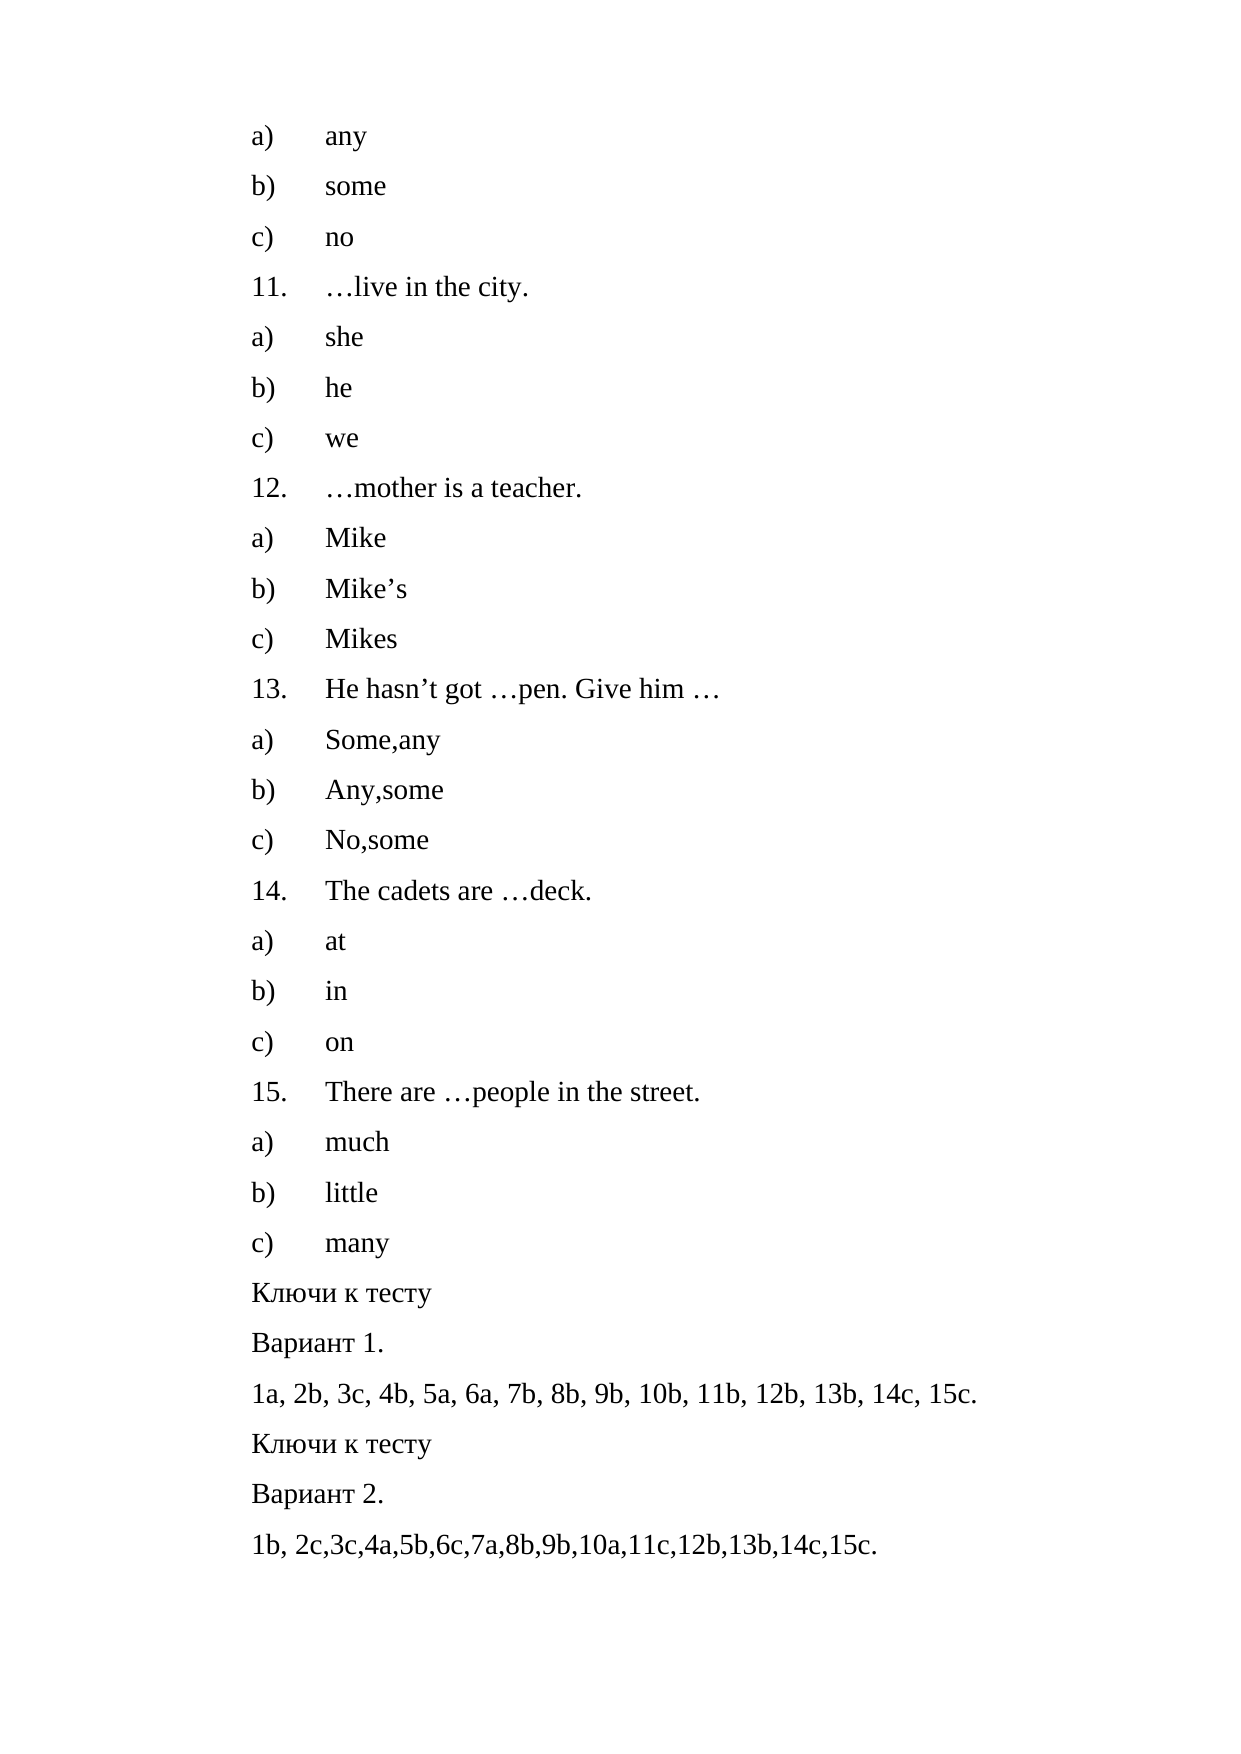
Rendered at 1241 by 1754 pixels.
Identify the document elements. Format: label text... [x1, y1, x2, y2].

text c) no [177, 219, 1152, 252]
text 15. There are …people in the street. [177, 1074, 1152, 1108]
text c) on [177, 1024, 1152, 1057]
text a) much [177, 1124, 1152, 1158]
text Ключи к тесту [177, 1275, 1152, 1309]
text 12. …mother is a teacher. [177, 470, 1152, 504]
text 14. The cadets are …deck. [177, 873, 1152, 906]
text c) many [177, 1225, 1152, 1258]
text b) he [177, 370, 1152, 403]
text c) No,some [177, 822, 1152, 856]
text a) at [177, 923, 1152, 957]
text a) she [177, 319, 1152, 353]
text 1a, 2b, 3c, 4b, 5a, 6a, 7b, 8b, 9b, 10b, 11b, 12b, 13b, 14c, 15c. [177, 1376, 1152, 1409]
text a) Mike [177, 521, 1152, 554]
text 1b, 2c,3c,4a,5b,6c,7a,8b,9b,10a,11c,12b,13b,14c,15c. [177, 1527, 1152, 1560]
text a) Some,any [177, 722, 1152, 755]
text 11. …live in the city. [177, 269, 1152, 303]
text b) some [177, 168, 1152, 202]
text b) little [177, 1175, 1152, 1208]
text b) Any,some [177, 772, 1152, 806]
text b) in [177, 973, 1152, 1007]
text c) Mikes [177, 621, 1152, 655]
text Вариант 1. [177, 1326, 1152, 1359]
text Ключи к тесту [177, 1426, 1152, 1460]
text Вариант 2. [177, 1477, 1152, 1510]
text a) any [177, 118, 1152, 152]
text b) Mike’s [177, 571, 1152, 604]
text 13. He hasn’t got …pen. Give him … [177, 672, 1152, 705]
text c) we [177, 420, 1152, 453]
